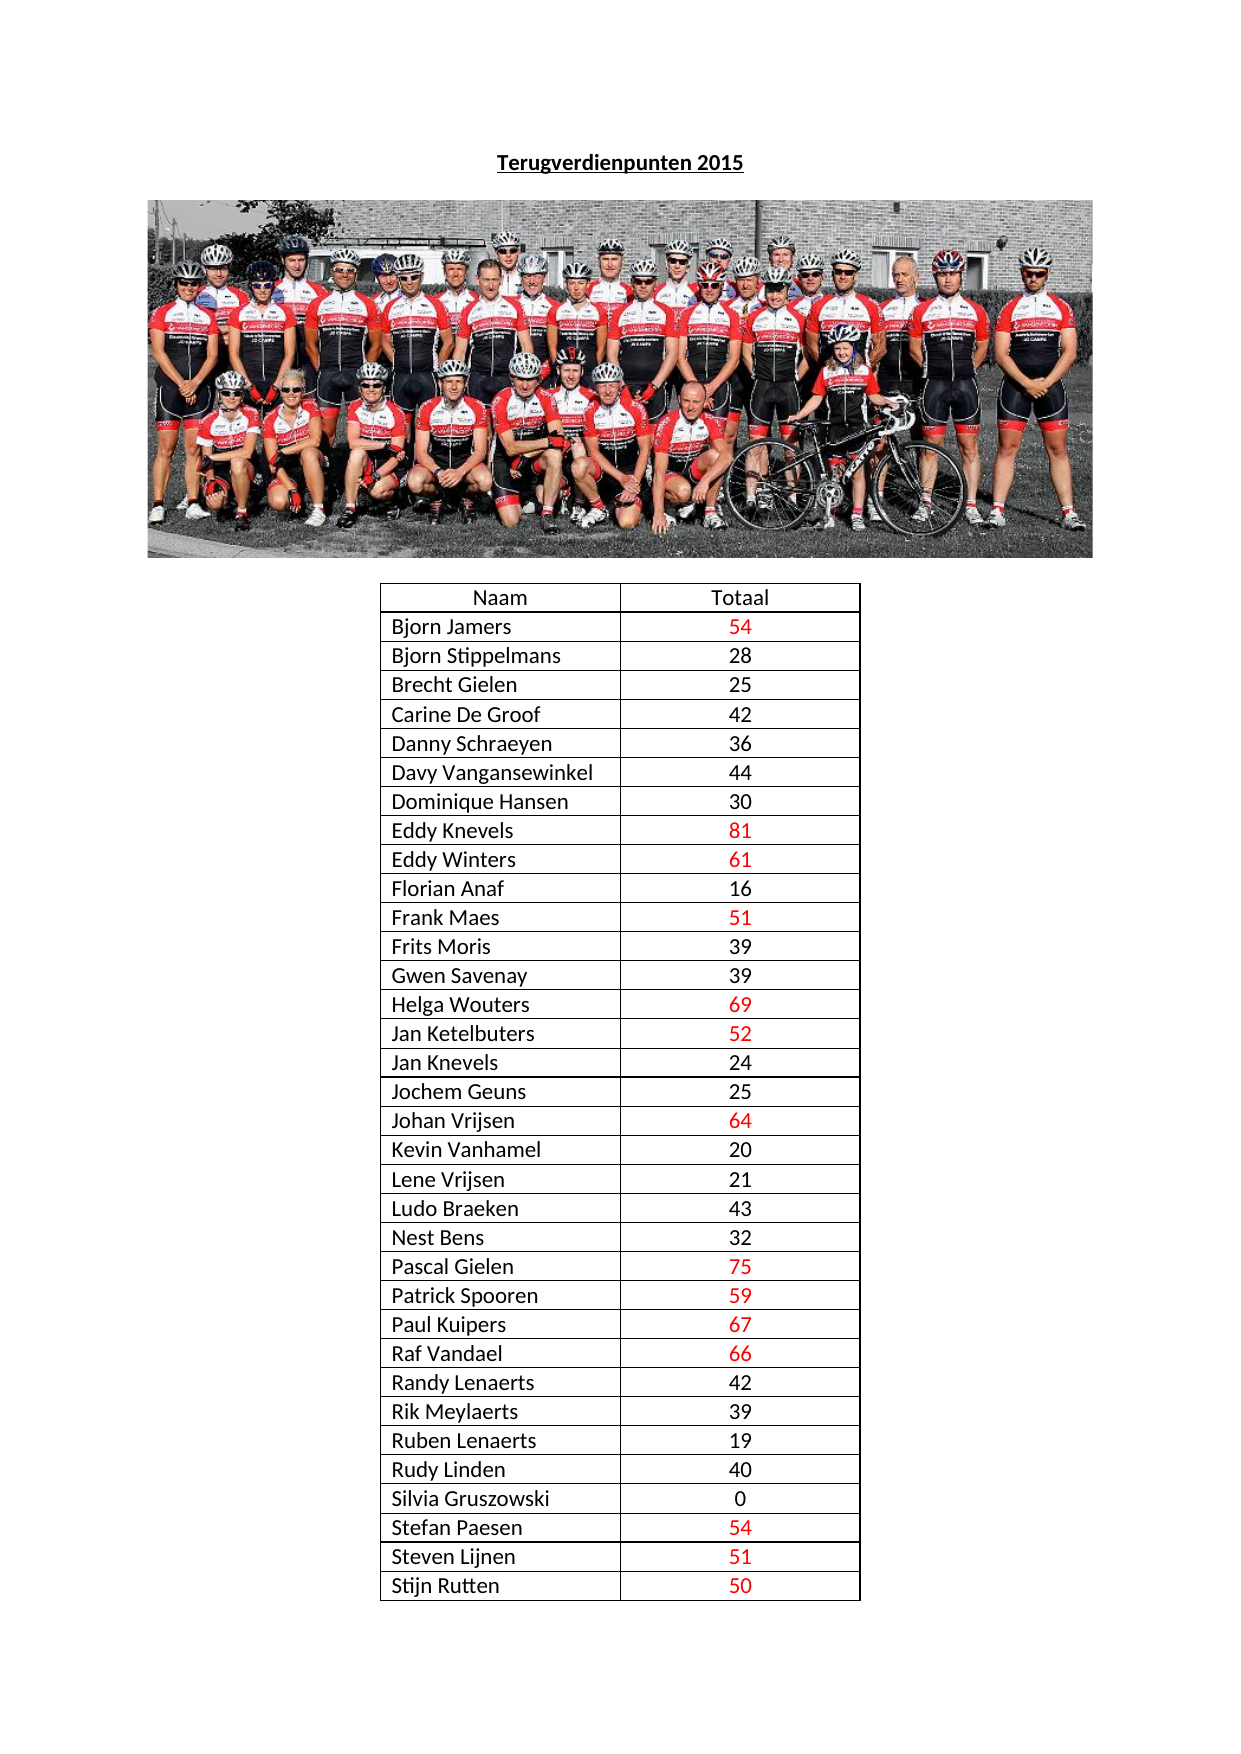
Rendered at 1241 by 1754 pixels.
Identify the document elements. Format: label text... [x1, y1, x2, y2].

table_cell Patrick Spooren [381, 1281, 620, 1309]
table_cell Bjorn Stippelmans [381, 642, 620, 669]
table_cell Florian Anaf [381, 874, 620, 902]
table_cell 61 [621, 845, 859, 873]
table_cell Nest Bens [381, 1223, 620, 1251]
table_cell Carine De Groof [381, 700, 620, 728]
table_cell Eddy Knevels [381, 816, 620, 844]
table_cell 24 [621, 1049, 859, 1076]
table_cell 25 [621, 1078, 859, 1106]
table_cell 39 [621, 961, 859, 989]
table_header Naam [381, 584, 620, 611]
table_cell 42 [621, 700, 859, 728]
table_cell 59 [621, 1281, 859, 1309]
table_cell Jochem Geuns [381, 1078, 620, 1106]
table_cell Ludo Braeken [381, 1194, 620, 1222]
table_cell Lene Vrijsen [381, 1165, 620, 1193]
table_cell Silvia Gruszowski [381, 1484, 620, 1512]
table_cell Davy Vangansewinkel [381, 758, 620, 786]
table_cell Dominique Hansen [381, 787, 620, 815]
table_header Totaal [621, 584, 859, 611]
table_cell 40 [621, 1455, 859, 1483]
table_cell 51 [621, 903, 859, 931]
table_cell Frank Maes [381, 903, 620, 931]
table_cell Kevin Vanhamel [381, 1136, 620, 1164]
table_cell Helga Wouters [381, 990, 620, 1018]
table_cell 69 [621, 990, 859, 1018]
table_cell Brecht Gielen [381, 671, 620, 699]
table_cell Raf Vandael [381, 1339, 620, 1367]
table_cell 43 [621, 1194, 859, 1222]
table_cell 28 [621, 642, 859, 669]
table_cell Jan Ketelbuters [381, 1019, 620, 1047]
table_cell Steven Lijnen [381, 1543, 620, 1571]
table_cell 30 [621, 787, 859, 815]
table_cell Stefan Paesen [381, 1514, 620, 1541]
text Terugverdienpunten 2015 [148, 148, 1093, 176]
table_cell 21 [621, 1165, 859, 1193]
table_cell Frits Moris [381, 932, 620, 960]
table_cell 0 [621, 1484, 859, 1512]
table_cell Randy Lenaerts [381, 1368, 620, 1396]
table_cell Rudy Linden [381, 1455, 620, 1483]
table_cell Rik Meylaerts [381, 1397, 620, 1425]
table_cell Pascal Gielen [381, 1252, 620, 1280]
table_cell 50 [621, 1572, 859, 1599]
table_cell 16 [621, 874, 859, 902]
table_cell Paul Kuipers [381, 1310, 620, 1338]
table_cell 66 [621, 1339, 859, 1367]
table_cell Danny Schraeyen [381, 729, 620, 757]
table_cell 39 [621, 932, 859, 960]
table_cell 19 [621, 1426, 859, 1454]
table_cell Eddy Winters [381, 845, 620, 873]
table_cell 25 [621, 671, 859, 699]
table_cell 44 [621, 758, 859, 786]
table_cell 36 [621, 729, 859, 757]
table_cell Bjorn Jamers [381, 613, 620, 641]
table_cell 81 [621, 816, 859, 844]
picture [147, 200, 1093, 558]
table_cell Stijn Rutten [381, 1572, 620, 1599]
table_cell 67 [621, 1310, 859, 1338]
table_cell Jan Knevels [381, 1049, 620, 1076]
table_cell 51 [621, 1543, 859, 1571]
table_cell 54 [621, 613, 859, 641]
table_cell 75 [621, 1252, 859, 1280]
table_cell Ruben Lenaerts [381, 1426, 620, 1454]
table_cell Johan Vrijsen [381, 1107, 620, 1134]
table_cell 42 [621, 1368, 859, 1396]
table_cell 20 [621, 1136, 859, 1164]
table_cell 39 [621, 1397, 859, 1425]
table_cell 54 [621, 1514, 859, 1541]
table_cell 64 [621, 1107, 859, 1134]
table_cell Gwen Savenay [381, 961, 620, 989]
table_cell 52 [621, 1019, 859, 1047]
table_cell 32 [621, 1223, 859, 1251]
